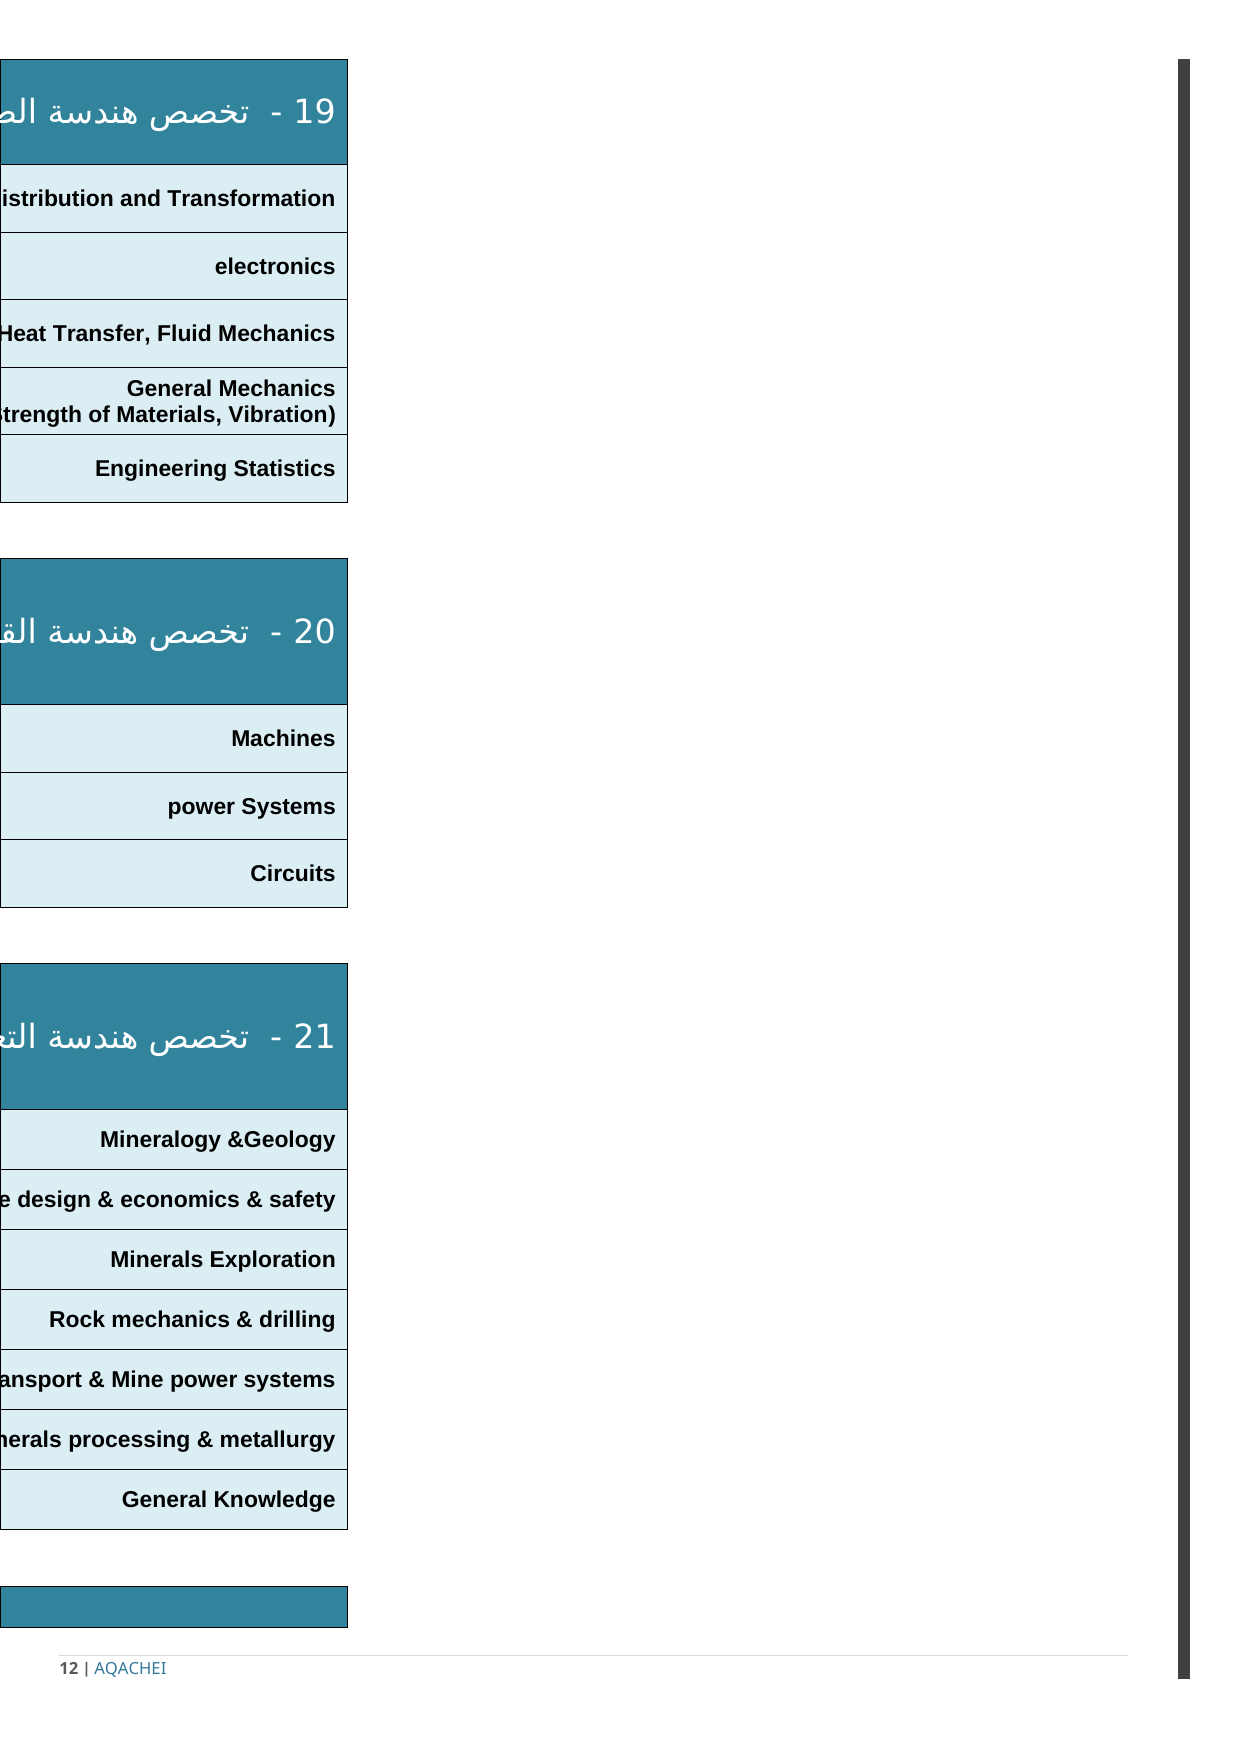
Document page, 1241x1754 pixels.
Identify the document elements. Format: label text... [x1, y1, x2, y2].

table_cell Mine transport & Mine power systems [1, 1350, 347, 1409]
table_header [1, 60, 347, 164]
table_cell General Knowledge [1, 1470, 347, 1529]
table_cell General Mechanics (Dynamics & Strength of Materials, Vibration ) [1, 368, 347, 434]
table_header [1, 1587, 347, 1627]
table_cell Minerals Exploration [1, 1230, 347, 1289]
table_cell Rock mechanics & drilling [1, 1290, 347, 1349]
table_header 21 - تخصص هندسة التعدين والمعادن [1, 964, 347, 1109]
table_cell electronics [1, 233, 347, 299]
table_cell Machines [1, 705, 347, 772]
table_cell Thermodynamics, Heat Transfer, Fluid Mechanics [1, 300, 347, 367]
table_header 20 - تخصص هندسة القدرة والطاقة الكهربائية [1, 559, 347, 704]
table_cell Minerals processing & metallurgy [1, 1410, 347, 1469]
table_cell Engineering Statistics [1, 435, 347, 502]
table_cell Mineralogy &Geology [1, 1110, 347, 1169]
table_cell power Systems [1, 773, 347, 839]
table_cell Mine design & economics & safety [1, 1170, 347, 1229]
table_cell Circuits [1, 840, 347, 907]
table_cell Power generation, distribution and Transformation [1, 165, 347, 232]
